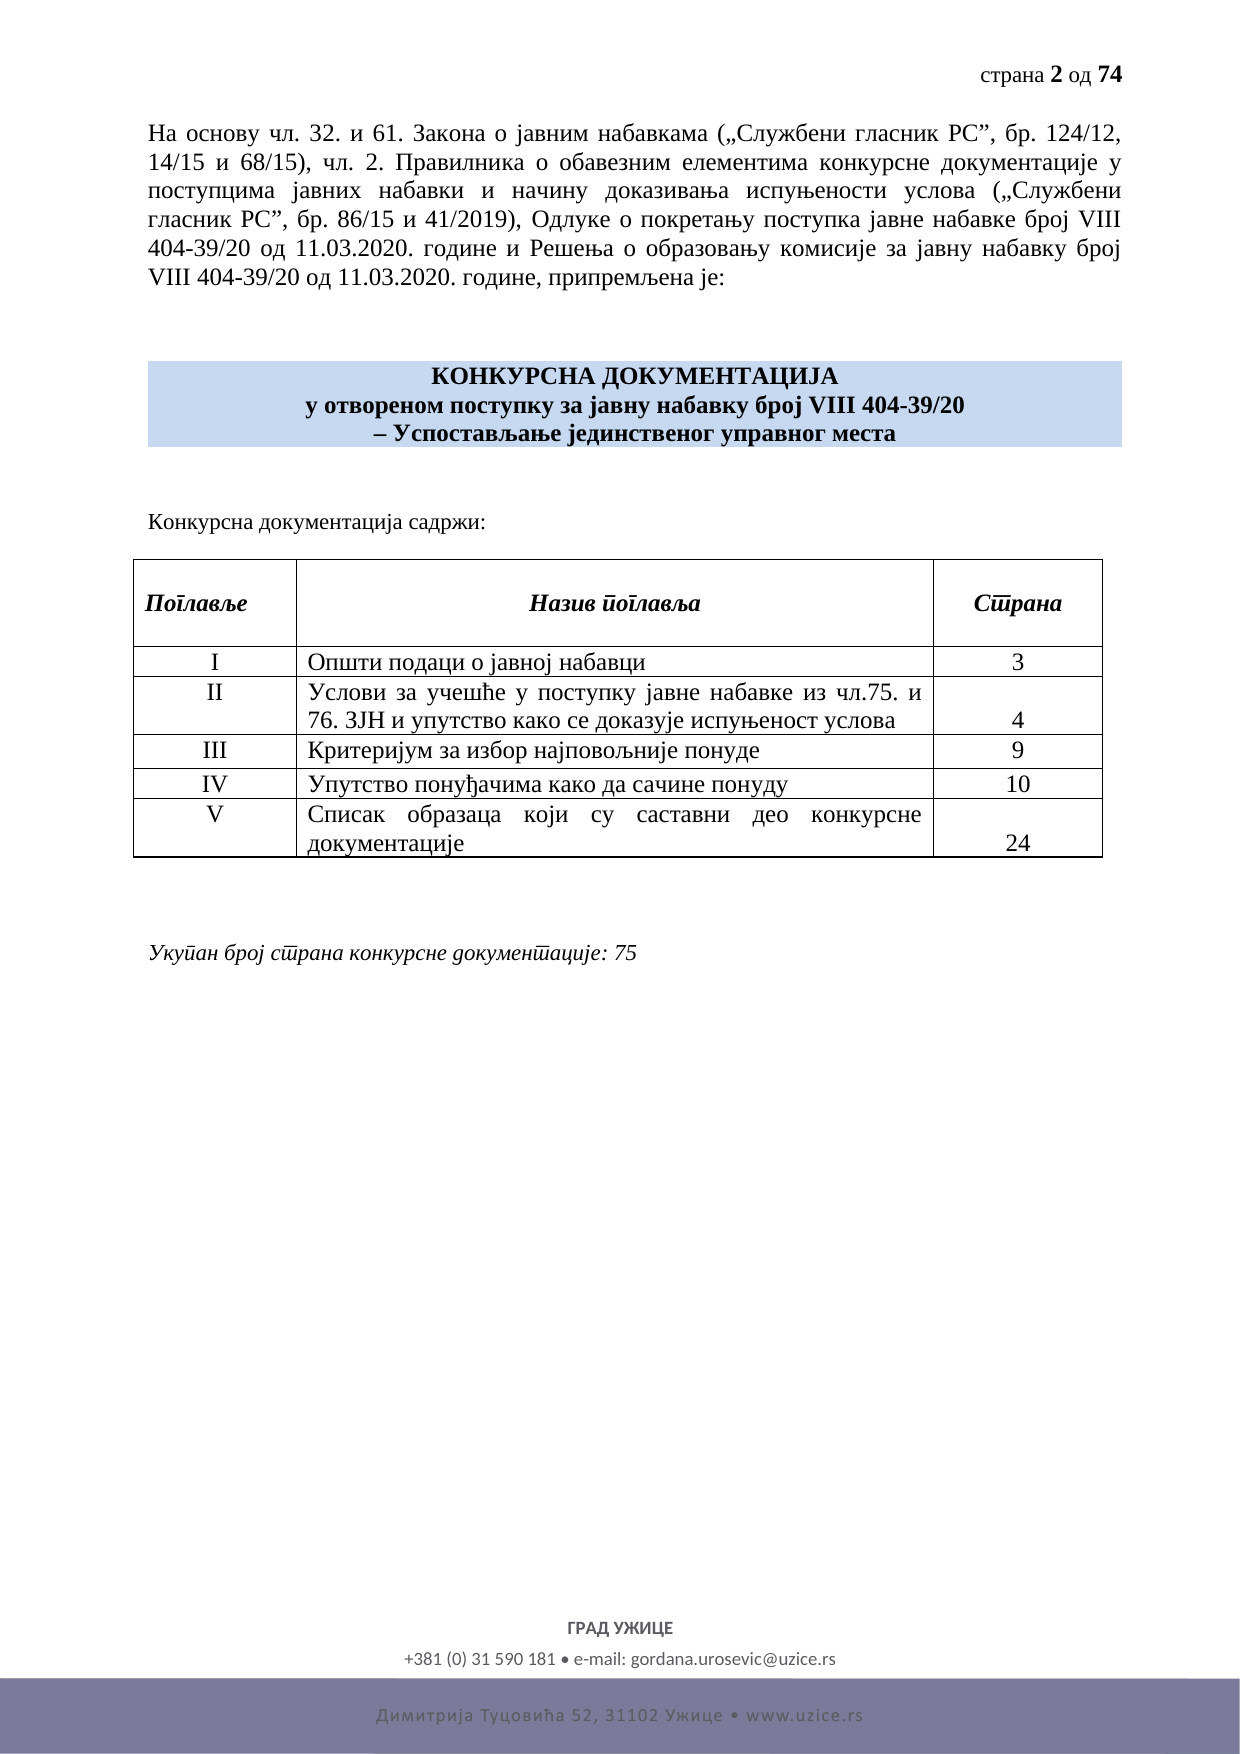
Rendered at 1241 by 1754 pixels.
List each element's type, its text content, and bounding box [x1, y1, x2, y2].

text Укупан број страна конкурсне документације: 75 [148, 939, 1122, 965]
table_cell II [134, 677, 296, 734]
text у отвореном поступку за јавну набавку број VIII 404-39/20 [148, 390, 1122, 418]
table_header Страна [934, 560, 1102, 646]
text Конкурсна документација садржи: [148, 508, 1122, 534]
text – Успостављање јединственог управног места [148, 418, 1122, 447]
table_cell 3 [934, 647, 1102, 676]
table_cell IV [134, 769, 296, 798]
table_cell I [134, 647, 296, 676]
picture [0, 1677, 1240, 1754]
table_cell 24 [934, 799, 1102, 856]
table_cell Услови за учешће у поступку јавне набавке из чл.75. и 76. ЗЈН и упутство како се доказује испуњеност услова [297, 677, 933, 734]
table_header Поглавље [134, 560, 296, 646]
table_cell Списак образаца који су саставни део конкурсне документације [297, 799, 933, 856]
table_cell Критеријум за избор најповољније понуде [297, 735, 933, 768]
text На основу чл. 32. и 61. Закона о јавним набавкама („Службени гласник РС”, бр. 124/12, 14/15 и 68/15), чл. 2. Правилника о обавезним елементима конкурсне документације у поступцима јавних набавки и начину доказивања испуњености услова („Службени гласник РС”, бр. 86/15 и 41/2019), Одлуке о покретању поступка јавне набавке број VIII 404-39/20 од 11.03.2020. године и Решења о образовању комисије за јавну набавку број VIII 404-39/20 од 11.03.2020. године, припремљена је: [148, 118, 1122, 291]
table_header Назив поглавља [297, 560, 933, 646]
table_cell Општи подаци о јавној набавци [297, 647, 933, 676]
table_cell Упутство понуђачима како да сачине понуду [297, 769, 933, 798]
table_cell III [134, 735, 296, 768]
table_cell V [134, 799, 296, 856]
text КОНКУРСНА ДОКУМЕНТАЦИЈА [148, 361, 1122, 390]
table_cell 9 [934, 735, 1102, 768]
table_cell 4 [934, 677, 1102, 734]
table_cell 10 [934, 769, 1102, 798]
